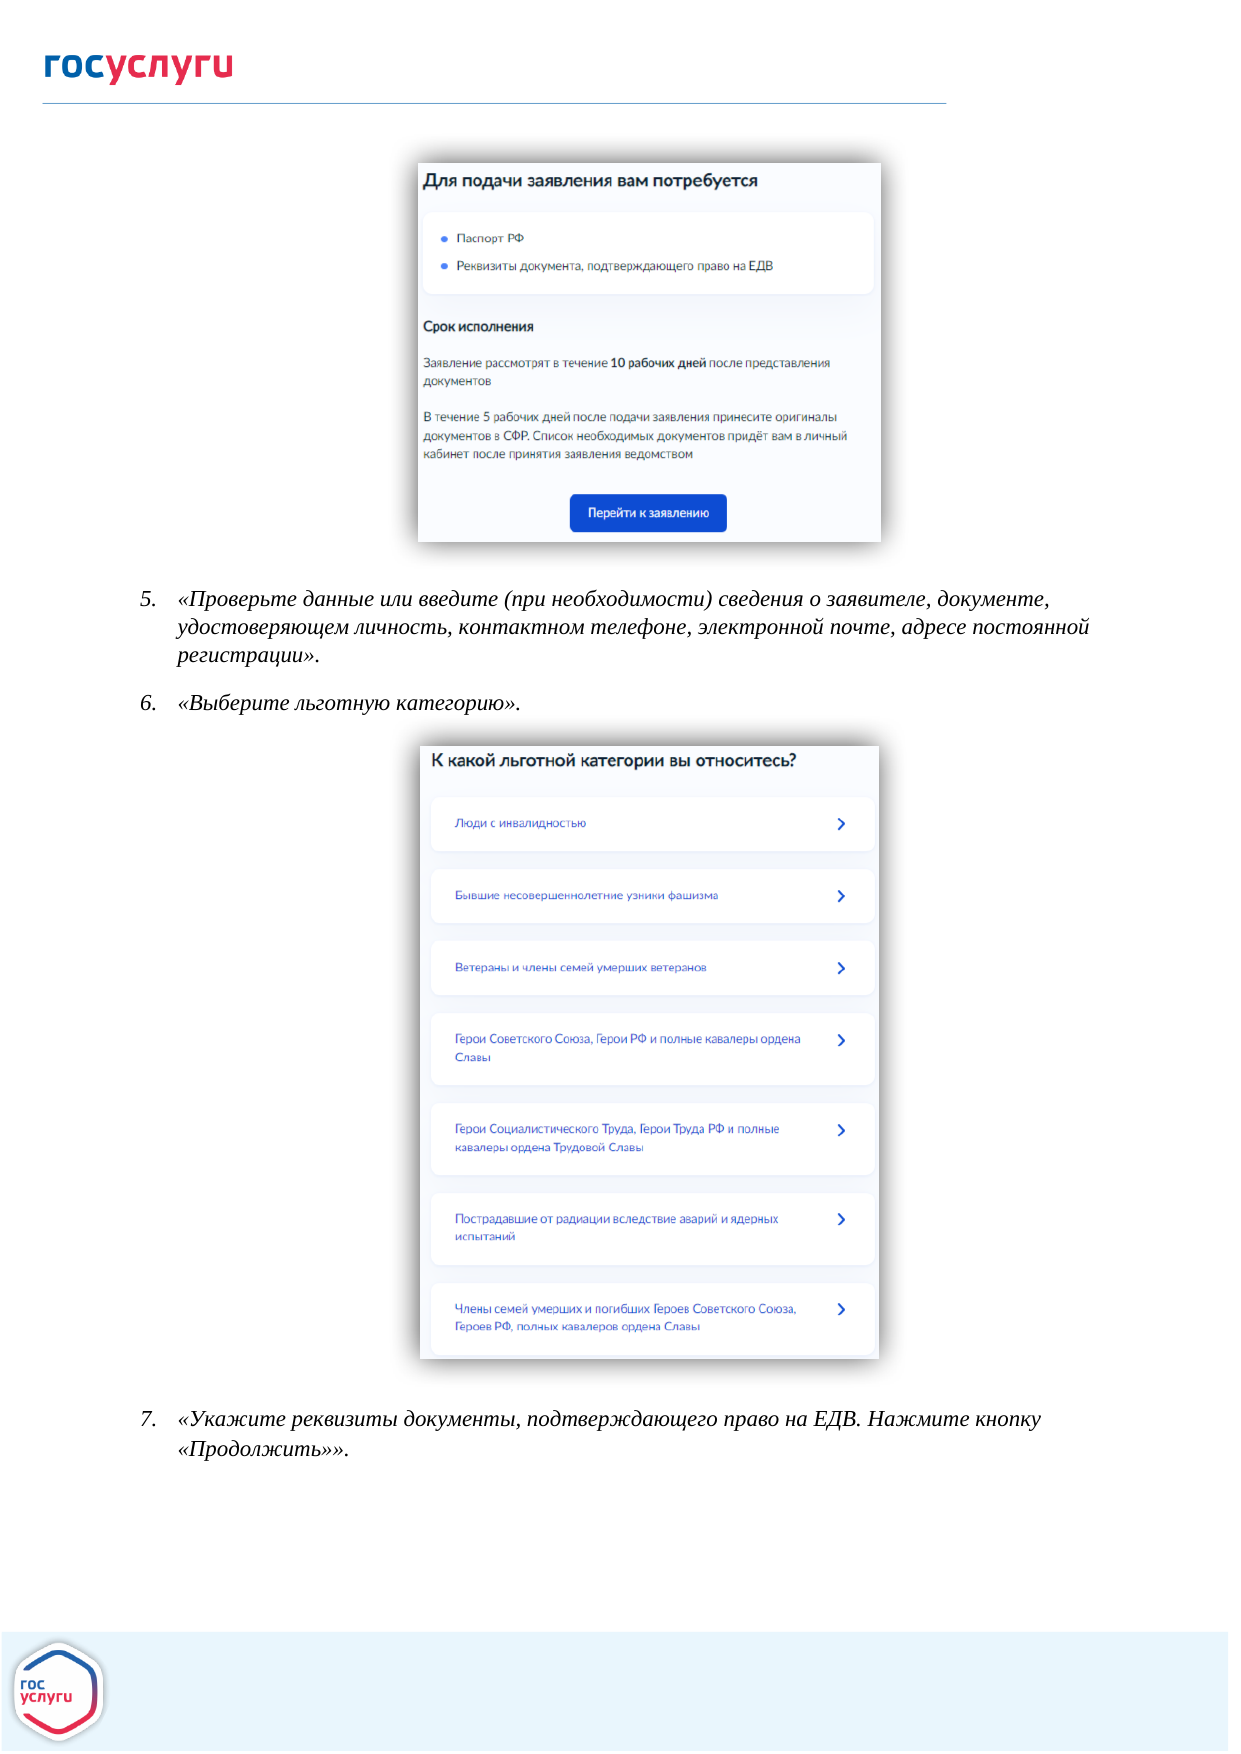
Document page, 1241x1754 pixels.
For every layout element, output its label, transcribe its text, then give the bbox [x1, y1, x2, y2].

picture [0, 0, 971, 113]
picture [420, 746, 879, 1359]
list «Проверьте данные или введите (при необходимости) сведения о заявителе, документе, удостоверяющем личность, контактном телефоне, электронной почте, адресе постоянной регистрации». [140, 585, 1167, 668]
list «Выберите льготную категорию». [140, 686, 1167, 715]
picture [418, 163, 881, 542]
picture [0, 1629, 1227, 1751]
list «Укажите реквизиты документы, подтверждающего право на ЕДВ. Нажмите кнопку «Продолжить»». [140, 1403, 1167, 1461]
